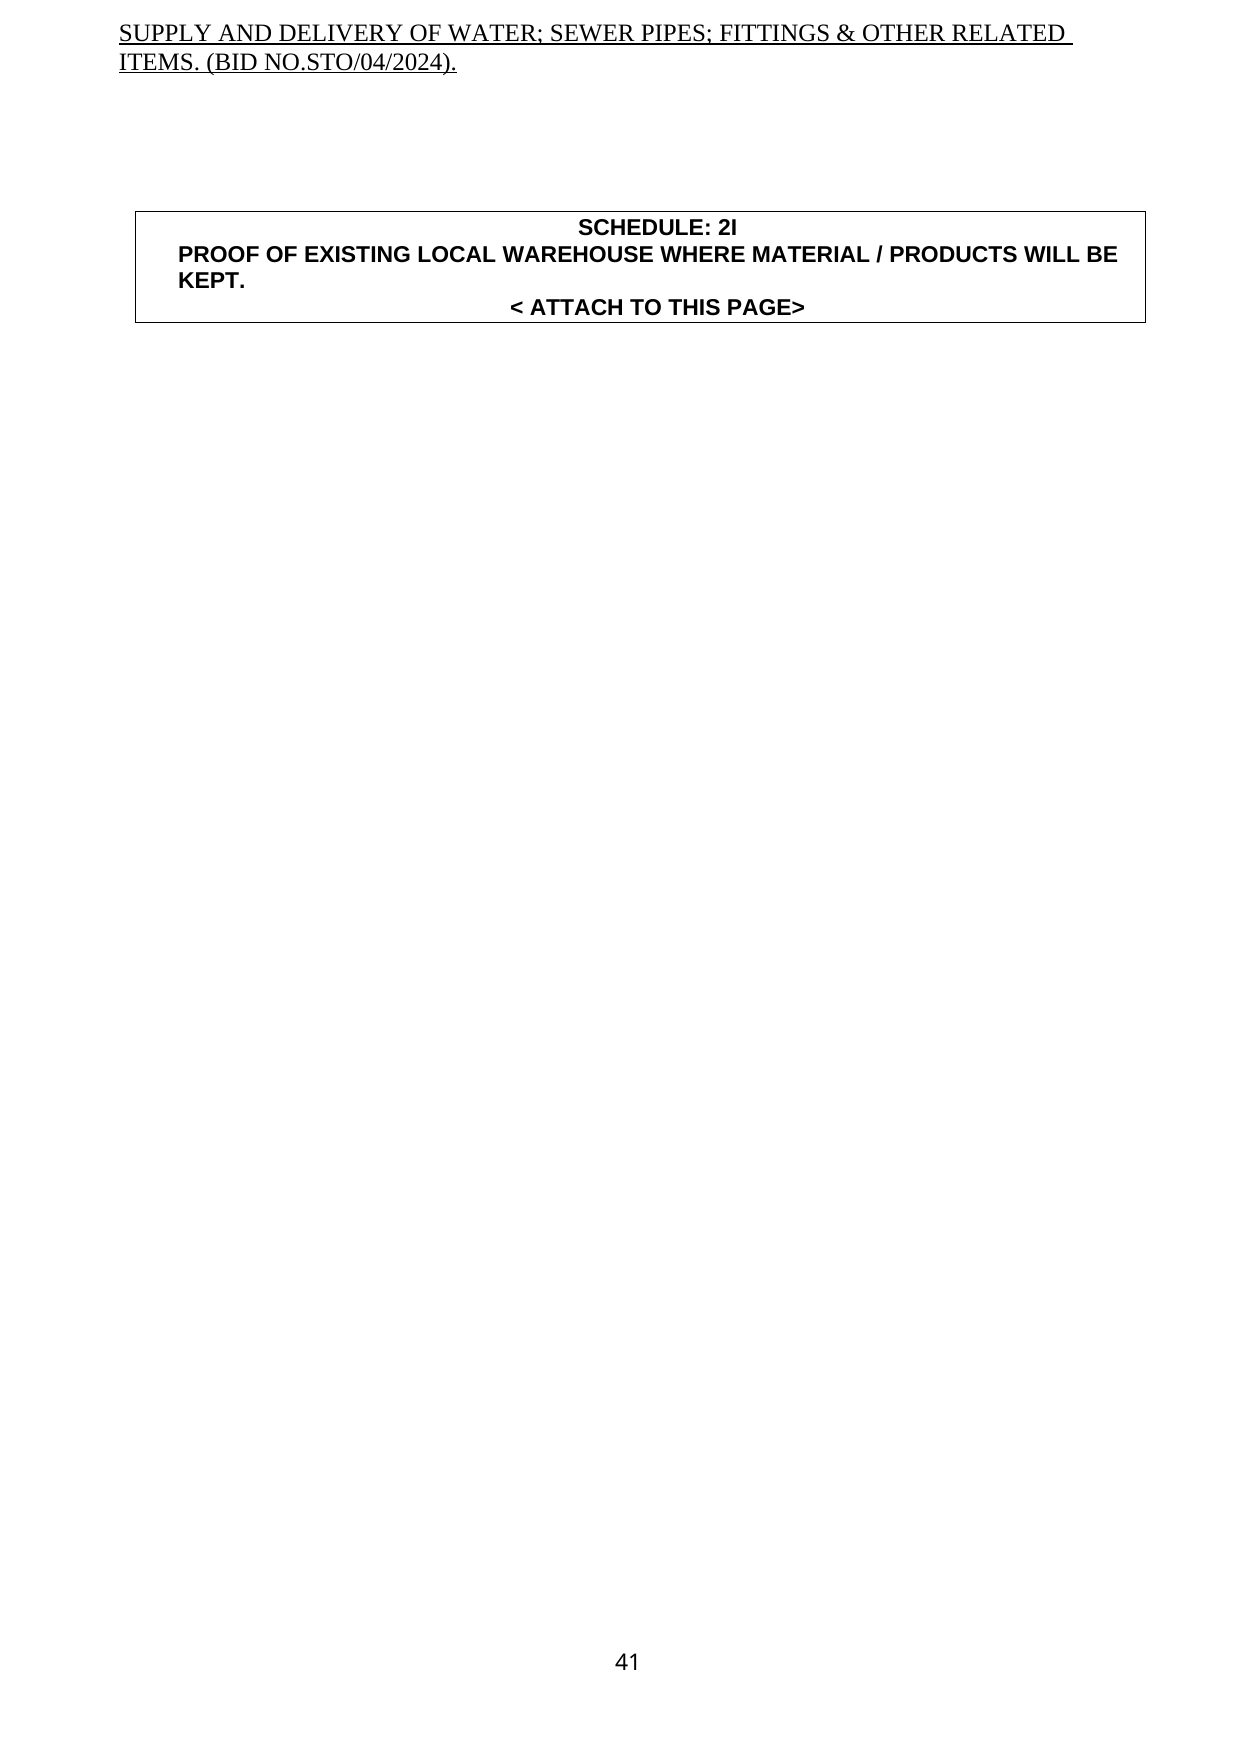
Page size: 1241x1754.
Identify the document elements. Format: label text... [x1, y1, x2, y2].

text SCHEDULE: 2I [136, 212, 1145, 238]
text < ATTACH TO THIS PAGE> [136, 290, 1145, 322]
text PROOF OF EXISTING LOCAL WAREHOUSE WHERE MATERIAL / PRODUCTS WILL BE [136, 238, 1145, 264]
text KEPT. [136, 264, 1145, 290]
